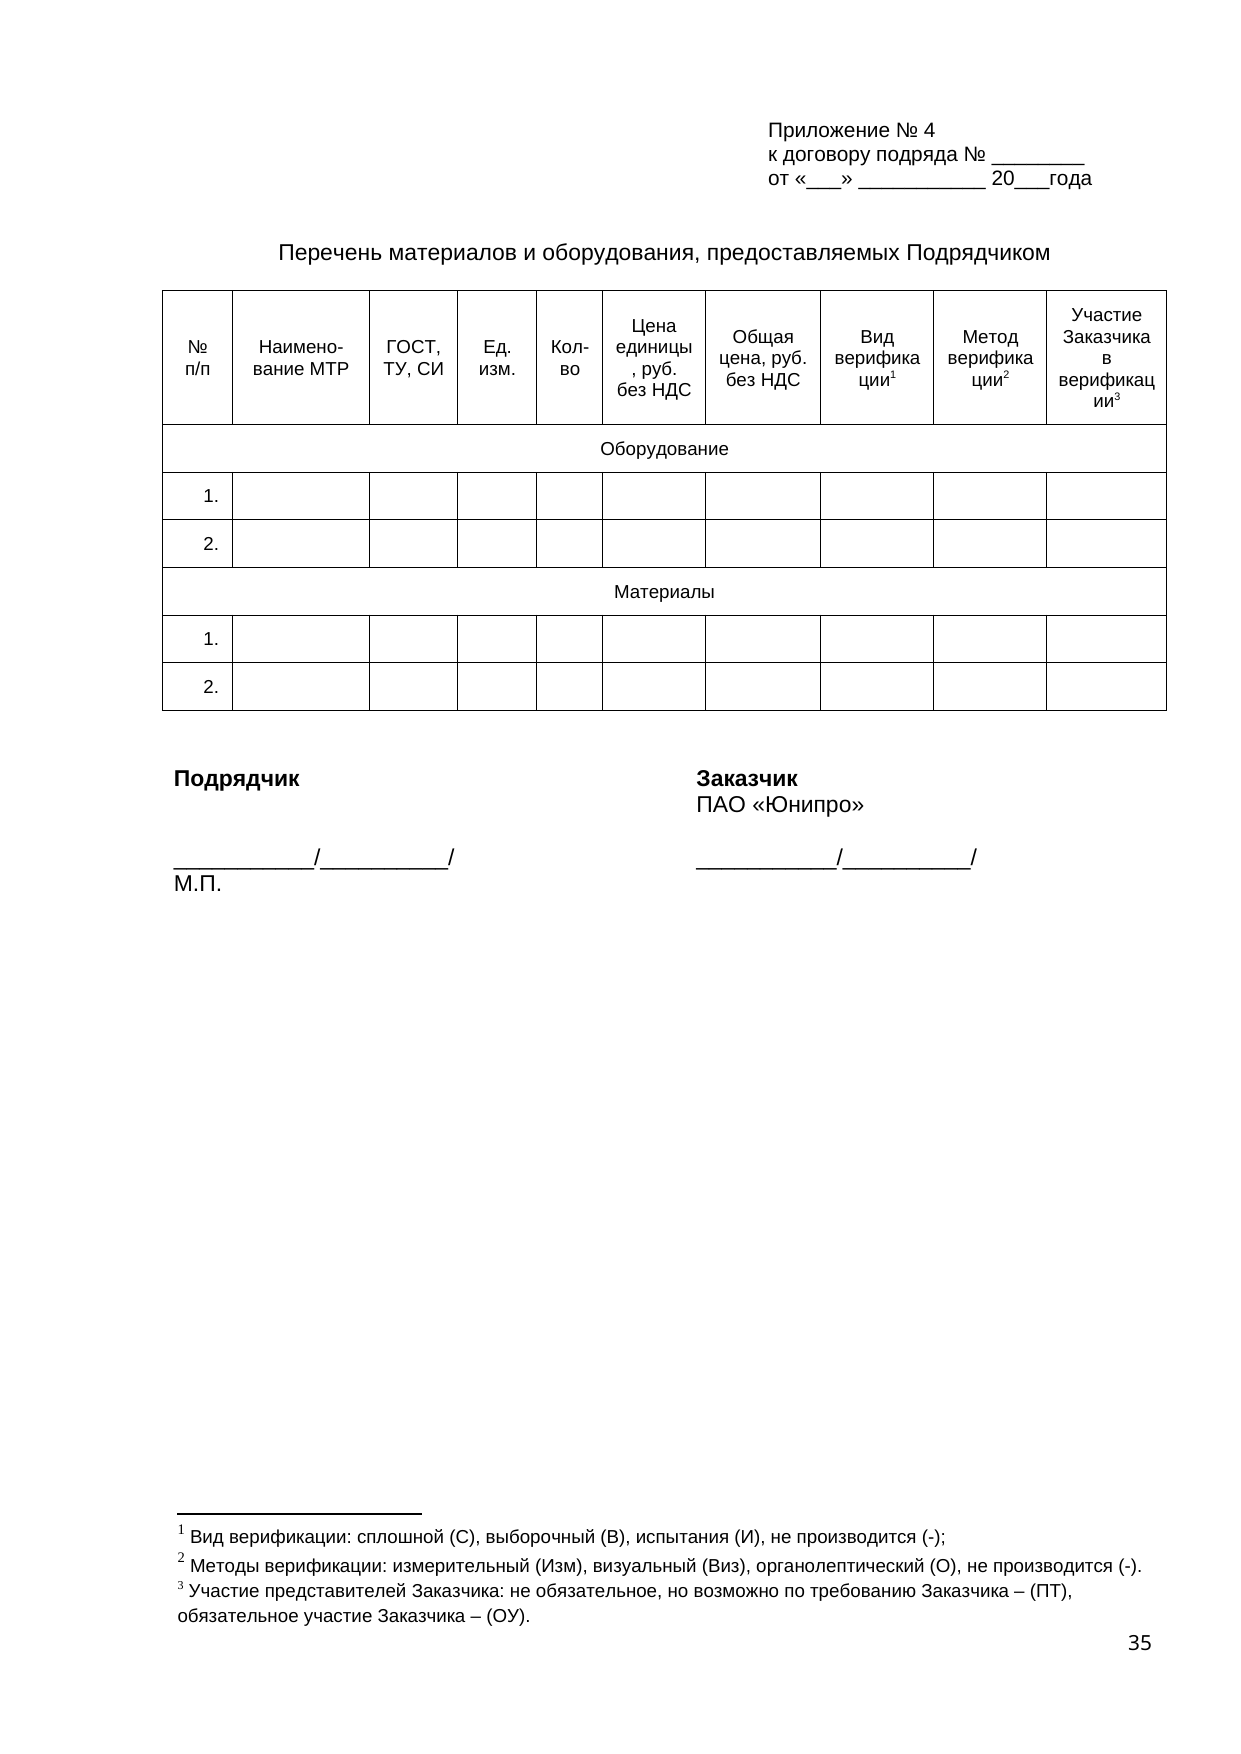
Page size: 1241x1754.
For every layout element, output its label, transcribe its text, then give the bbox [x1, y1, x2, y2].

table_cell [163, 616, 232, 662]
table_cell [821, 520, 933, 567]
table_cell [233, 520, 369, 567]
table_cell [370, 663, 457, 710]
table_header Метод верификации [934, 291, 1046, 424]
table_cell [821, 616, 933, 662]
table_cell [706, 520, 820, 567]
table_cell [603, 616, 705, 662]
table_cell [1047, 616, 1166, 662]
table_cell [233, 663, 369, 710]
table_cell [603, 473, 705, 519]
text к договору подряда № ________ [768, 142, 1152, 166]
table_cell [537, 473, 602, 519]
table_cell [821, 473, 933, 519]
text Перечень материалов и оборудования, предоставляемых Подрядчиком [177, 239, 1152, 265]
table_cell [537, 663, 602, 710]
table_cell [458, 473, 536, 519]
table_cell [934, 663, 1046, 710]
table_cell [163, 663, 232, 710]
table_cell [603, 520, 705, 567]
table_cell [1047, 663, 1166, 710]
table_header Участие Заказчика в верификации [1047, 291, 1166, 424]
table_cell [934, 616, 1046, 662]
table_cell [537, 520, 602, 567]
table_cell [458, 616, 536, 662]
table_header Цена единицы, руб. без НДС [603, 291, 705, 424]
table_cell [163, 520, 232, 567]
table_cell [934, 473, 1046, 519]
table_header Общая цена, руб. без НДС [706, 291, 820, 424]
table_header Вид верификации [821, 291, 933, 424]
table_cell ___________/__________/ М.П. [163, 791, 685, 896]
table_cell [163, 473, 232, 519]
table_cell [370, 473, 457, 519]
table_cell [458, 520, 536, 567]
table_cell [1047, 473, 1166, 519]
table_header Наимено-вание МТР [233, 291, 369, 424]
table_cell [370, 616, 457, 662]
table_header Ед. изм. [458, 291, 536, 424]
table_header Заказчик [685, 765, 1166, 791]
table_cell ПАО «Юнипро» ___________/__________/ [685, 791, 1166, 896]
table_cell [821, 663, 933, 710]
table_cell Материалы [163, 568, 1166, 614]
table_cell [934, 520, 1046, 567]
table_header ГОСТ, ТУ, СИ [370, 291, 457, 424]
table_header Кол-во [537, 291, 602, 424]
table_header Подрядчик [163, 765, 685, 791]
table_cell [1047, 520, 1166, 567]
text Приложение № 4 [768, 118, 1152, 142]
table_cell [603, 663, 705, 710]
table_cell [706, 473, 820, 519]
table_cell [370, 520, 457, 567]
table_cell [233, 473, 369, 519]
table_cell Оборудование [163, 425, 1166, 472]
table_cell [458, 663, 536, 710]
text от «___» ___________ 20___года [768, 166, 1152, 190]
table_header № п/п [163, 291, 232, 424]
table_cell [706, 663, 820, 710]
table_cell [537, 616, 602, 662]
table_cell [233, 616, 369, 662]
table_cell [706, 616, 820, 662]
